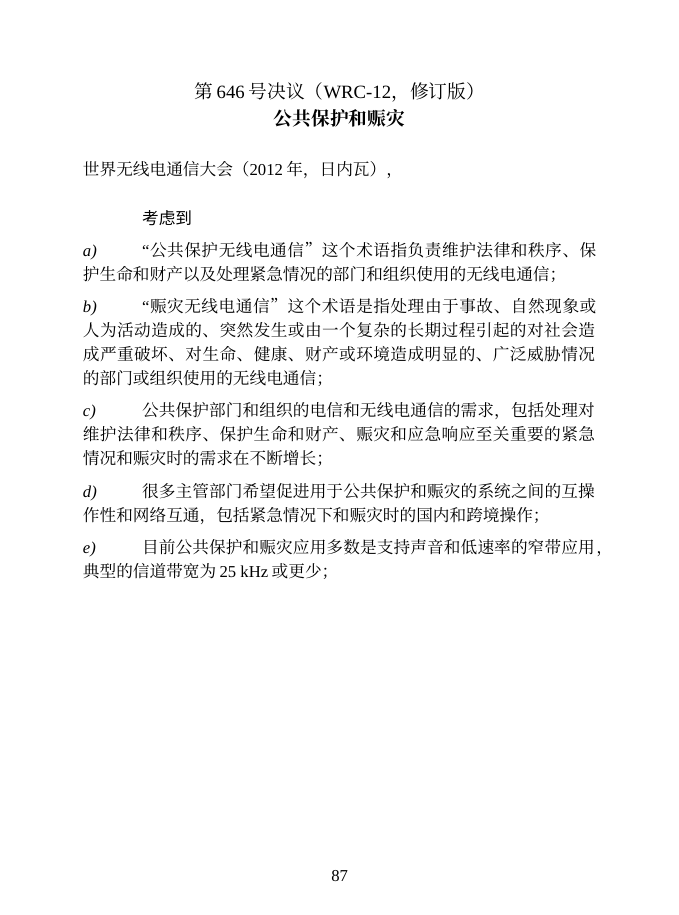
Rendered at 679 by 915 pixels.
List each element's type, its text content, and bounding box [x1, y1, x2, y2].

text e) 目前公共保护和赈灾应用多数是支持声音和低速率的窄带应用，典型的信道带宽为25 kHz或更少； [83, 534, 596, 582]
text a) “公共保护无线电通信”这个术语指负责维护法律和秩序、保护生命和财产以及处理紧急情况的部门和组织使用的无线电通信； [83, 237, 596, 285]
text 第646号决议（WRC-12，修订版） [83, 77, 596, 104]
text d) 很多主管部门希望促进用于公共保护和赈灾的系统之间的互操作性和网络互通，包括紧急情况下和赈灾时的国内和跨境操作； [83, 478, 596, 526]
text c) 公共保护部门和组织的电信和无线电通信的需求，包括处理对维护法律和秩序、保护生命和财产、赈灾和应急响应至关重要的紧急情况和赈灾时的需求在不断增长； [83, 398, 596, 469]
text b) “赈灾无线电通信”这个术语是指处理由于事故、自然现象或人为活动造成的、突然发生或由一个复杂的长期过程引起的对社会造成严重破坏、对生命、健康、财产或环境造成明显的、广泛威胁情况的部门或组织使用的无线电通信； [83, 293, 596, 389]
text 考虑到 [142, 205, 596, 229]
title 公共保护和赈灾 [83, 104, 596, 131]
title 世界无线电通信大会（2012年，日内瓦）， [83, 156, 596, 180]
